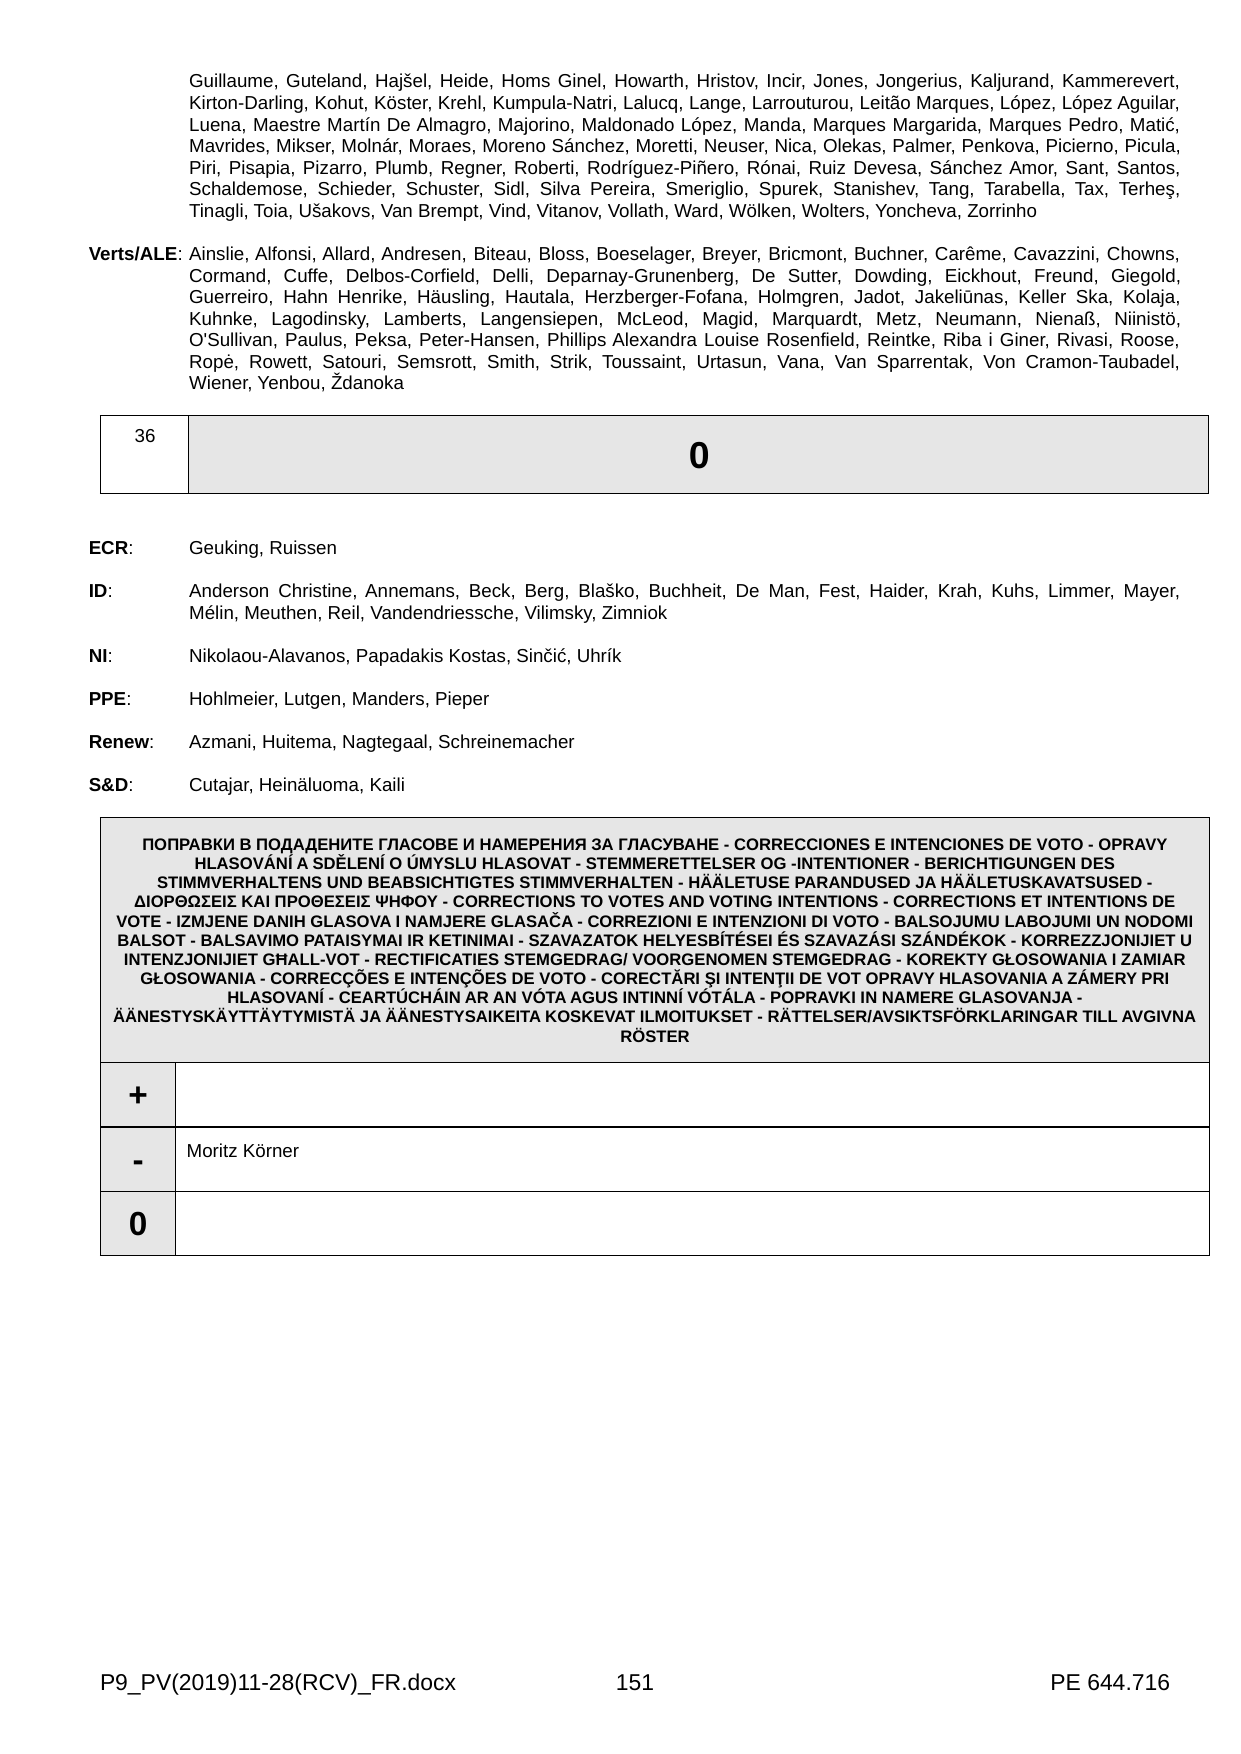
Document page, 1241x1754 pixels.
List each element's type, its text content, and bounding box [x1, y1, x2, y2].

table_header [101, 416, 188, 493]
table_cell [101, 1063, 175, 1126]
text Renew: Azmani, Huitema, Nagtegaal, Schreinemacher [88, 731, 1181, 752]
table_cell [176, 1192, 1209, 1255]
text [88, 70, 1181, 221]
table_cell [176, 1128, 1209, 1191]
text ECR: Geuking, Ruissen [88, 537, 1181, 558]
text NI: Nikolaou-Alavanos, Papadakis Kostas, Sinčić, Uhrík [88, 644, 1181, 666]
text PPE: Hohlmeier, Lutgen, Manders, Pieper [88, 688, 1181, 709]
text S&D: Cutajar, Heinäluoma, Kaili [88, 774, 1181, 796]
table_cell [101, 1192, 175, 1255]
text Verts/ALE: Ainslie, Alfonsi, Allard, Andresen, Biteau, Bloss, Boeselager, Breyer, Bricmont, Buchner, Carême, Cavazzini, Chowns, Cormand, Cuffe, Delbos-Corfield, Delli, Deparnay-Grunenberg, De Sutter, Dowding, Eickhout, Freund, Giegold, Guerreiro, Hahn Henrike, Häusling, Hautala, Herzberger-Fofana, Holmgren, Jadot, Jakeliūnas, Keller Ska, Kolaja, Kuhnke, Lagodinsky, Lamberts, Langensiepen, McLeod, Magid, Marquardt, Metz, Neumann, Nienaß, Niinistö, O'Sullivan, Paulus, Peksa, Peter-Hansen, Phillips Alexandra Louise Rosenfield, Reintke, Riba i Giner, Rivasi, Roose, Ropė, Rowett, Satouri, Semsrott, Smith, Strik, Toussaint, Urtasun, Vana, Van Sparrentak, Von Cramon-Taubadel, Wiener, Yenbou, Ždanoka [88, 243, 1181, 394]
text ID: Anderson Christine, Annemans, Beck, Berg, Blaško, Buchheit, De Man, Fest, Haider, Krah, Kuhs, Limmer, Mayer, Mélin, Meuthen, Reil, Vandendriessche, Vilimsky, Zimniok [88, 580, 1181, 623]
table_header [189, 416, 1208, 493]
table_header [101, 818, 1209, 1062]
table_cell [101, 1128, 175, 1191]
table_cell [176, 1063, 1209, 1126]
